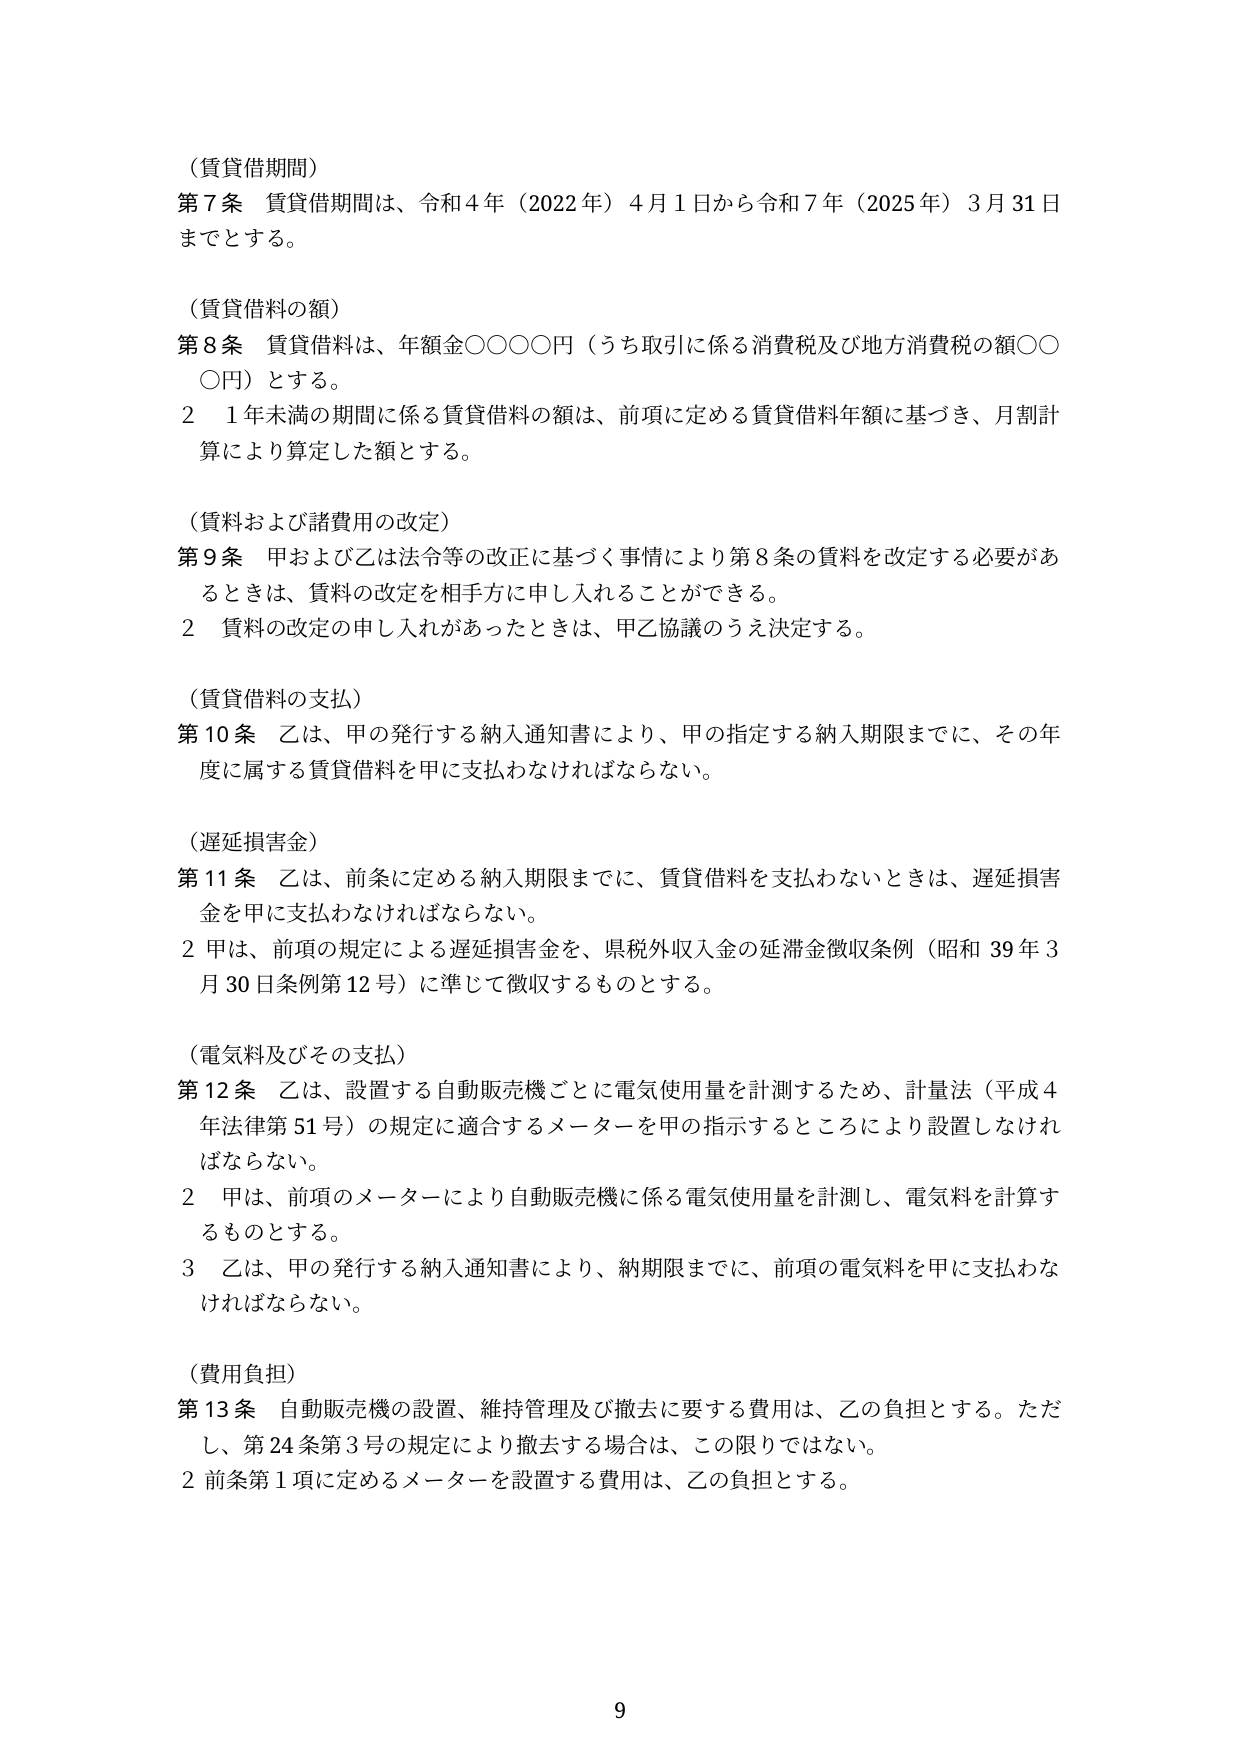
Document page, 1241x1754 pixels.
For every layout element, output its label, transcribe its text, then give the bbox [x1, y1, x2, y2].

text 第９条 甲および乙は法令等の改正に基づく事情により第８条の賃料を改定する必要があるときは、賃料の改定を相手方に申し入れることができる。 [177, 537, 1063, 608]
text （賃料および諸費用の改定） [177, 502, 1063, 537]
text 第13条 自動販売機の設置、維持管理及び撤去に要する費用は、乙の負担とする。ただし、第24条第３号の規定により撤去する場合は、この限りではない。 [177, 1389, 1063, 1460]
text ３ 乙は、甲の発行する納入通知書により、納期限までに、前項の電気料を甲に支払わなければならない。 [177, 1248, 1063, 1318]
text 第10条 乙は、甲の発行する納入通知書により、甲の指定する納入期限までに、その年度に属する賃貸借料を甲に支払わなければならない。 [177, 714, 1063, 785]
text ２ 賃料の改定の申し入れがあったときは、甲乙協議のうえ決定する。 [177, 608, 1063, 643]
text ２ 甲は、前項のメーターにより自動販売機に係る電気使用量を計測し、電気料を計算するものとする。 [177, 1177, 1063, 1248]
text （賃貸借料の支払） [177, 679, 1063, 714]
text （賃貸借期間） [177, 148, 1063, 183]
text ２ 前条第１項に定めるメーターを設置する費用は、乙の負担とする。 [177, 1460, 1063, 1496]
text 第11条 乙は、前条に定める納入期限までに、賃貸借料を支払わないときは、遅延損害金を甲に支払わなければならない。 [177, 858, 1063, 929]
text （賃貸借料の額） [177, 289, 1063, 325]
text 第８条 賃貸借料は、年額金○○○○円（うち取引に係る消費税及び地方消費税の額○○○円）とする。 [177, 325, 1063, 396]
text 第７条 賃貸借期間は、令和４年（2022年）４月１日から令和７年（2025年）３月31日までとする。 [177, 183, 1063, 254]
text 第12条 乙は、設置する自動販売機ごとに電気使用量を計測するため、計量法（平成４年法律第51号）の規定に適合するメーターを甲の指示するところにより設置しなければならない。 [177, 1071, 1063, 1177]
text ２ １年未満の期間に係る賃貸借料の額は、前項に定める賃貸借料年額に基づき、月割計算により算定した額とする。 [177, 396, 1063, 466]
text （電気料及びその支払） [177, 1035, 1063, 1071]
text （費用負担） [177, 1354, 1063, 1389]
text ２ 甲は、前項の規定による遅延損害金を、県税外収入金の延滞金徴収条例（昭和39年３月30日条例第12号）に準じて徴収するものとする。 [177, 929, 1063, 1000]
text （遅延損害金） [177, 821, 1063, 858]
